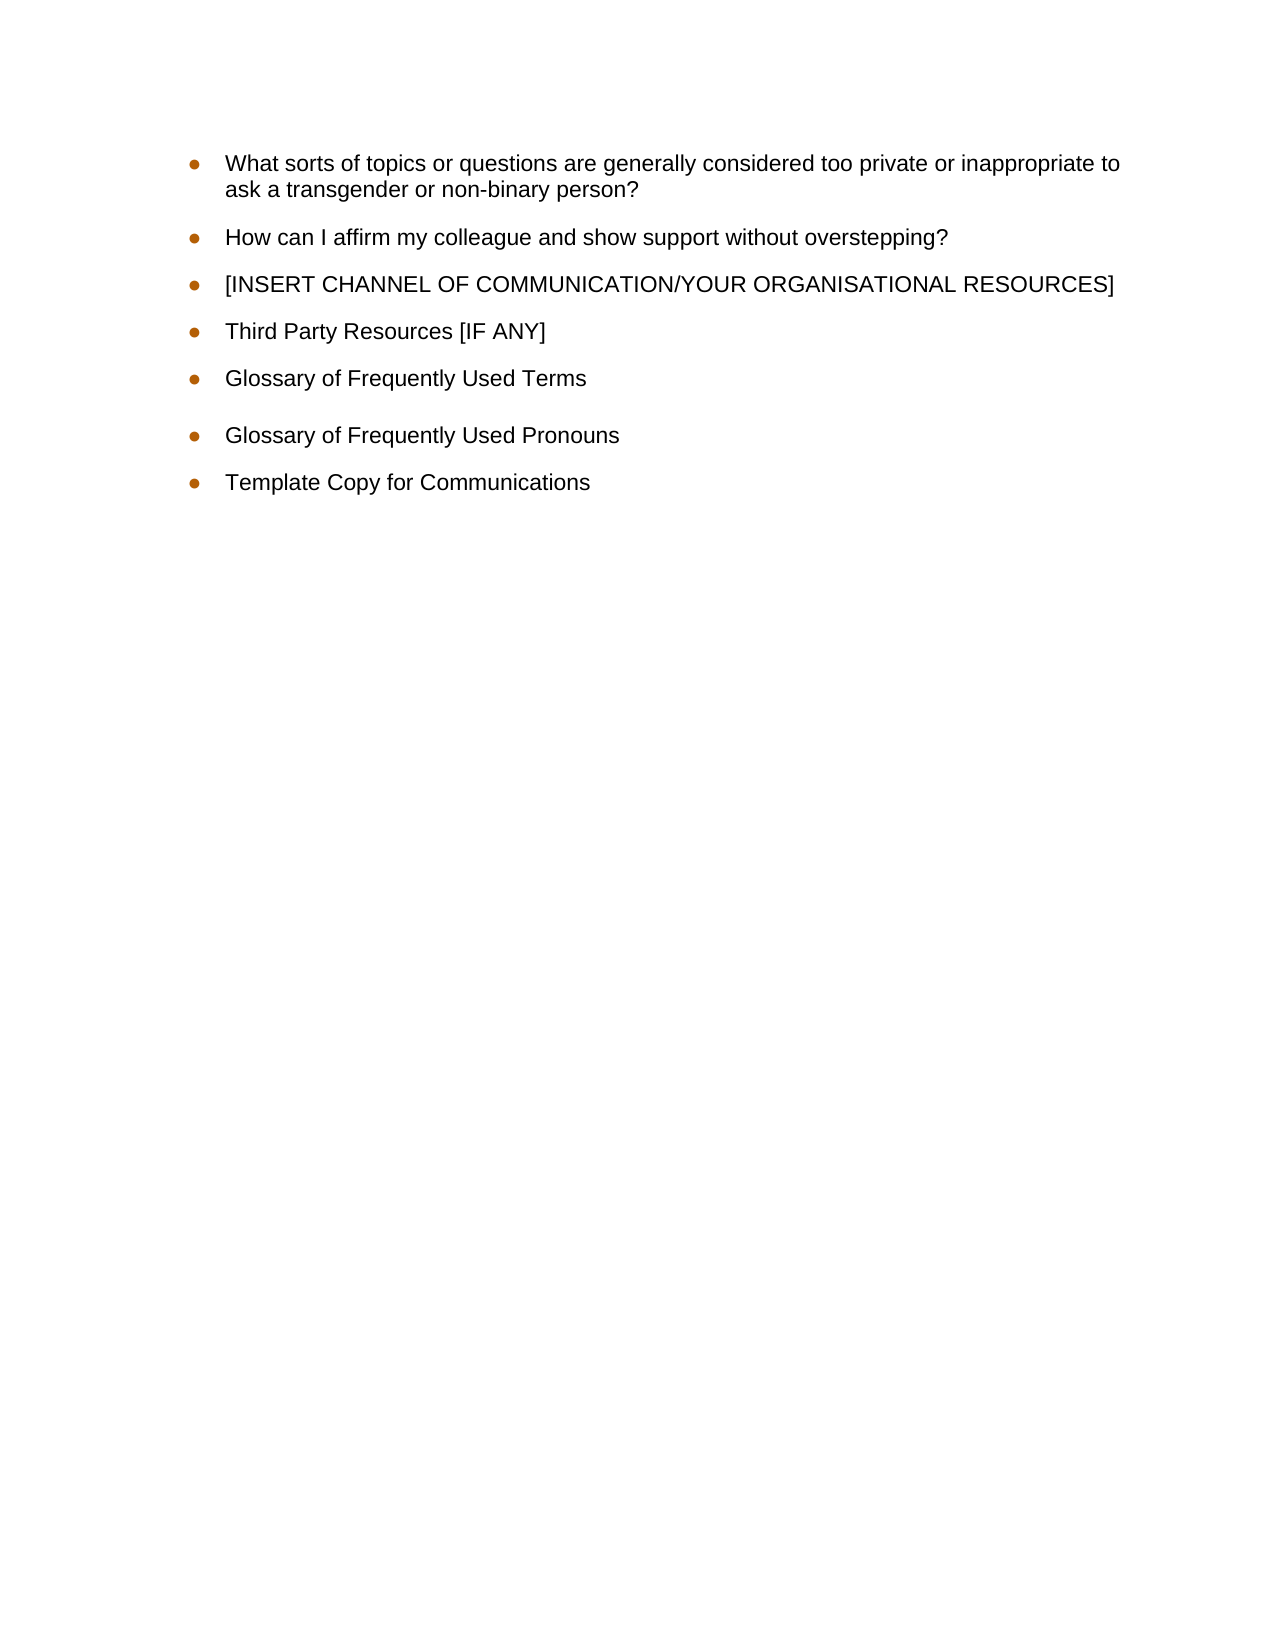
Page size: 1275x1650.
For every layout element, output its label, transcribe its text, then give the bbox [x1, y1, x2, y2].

subtitle Template Copy for Communications [187, 469, 1125, 495]
list What sorts of topics or questions are generally considered too private or inappropriate to ask a transgender or non-binary person? [187, 150, 1125, 203]
subtitle [INSERT CHANNEL OF COMMUNICATION/YOUR ORGANISATIONAL RESOURCES] [187, 271, 1125, 297]
subtitle Glossary of Frequently Used Terms [187, 365, 1125, 391]
subtitle Third Party Resources [IF ANY] [187, 318, 1125, 344]
list How can I affirm my colleague and show support without overstepping? [187, 223, 1125, 250]
subtitle Glossary of Frequently Used Pronouns [187, 422, 1125, 448]
